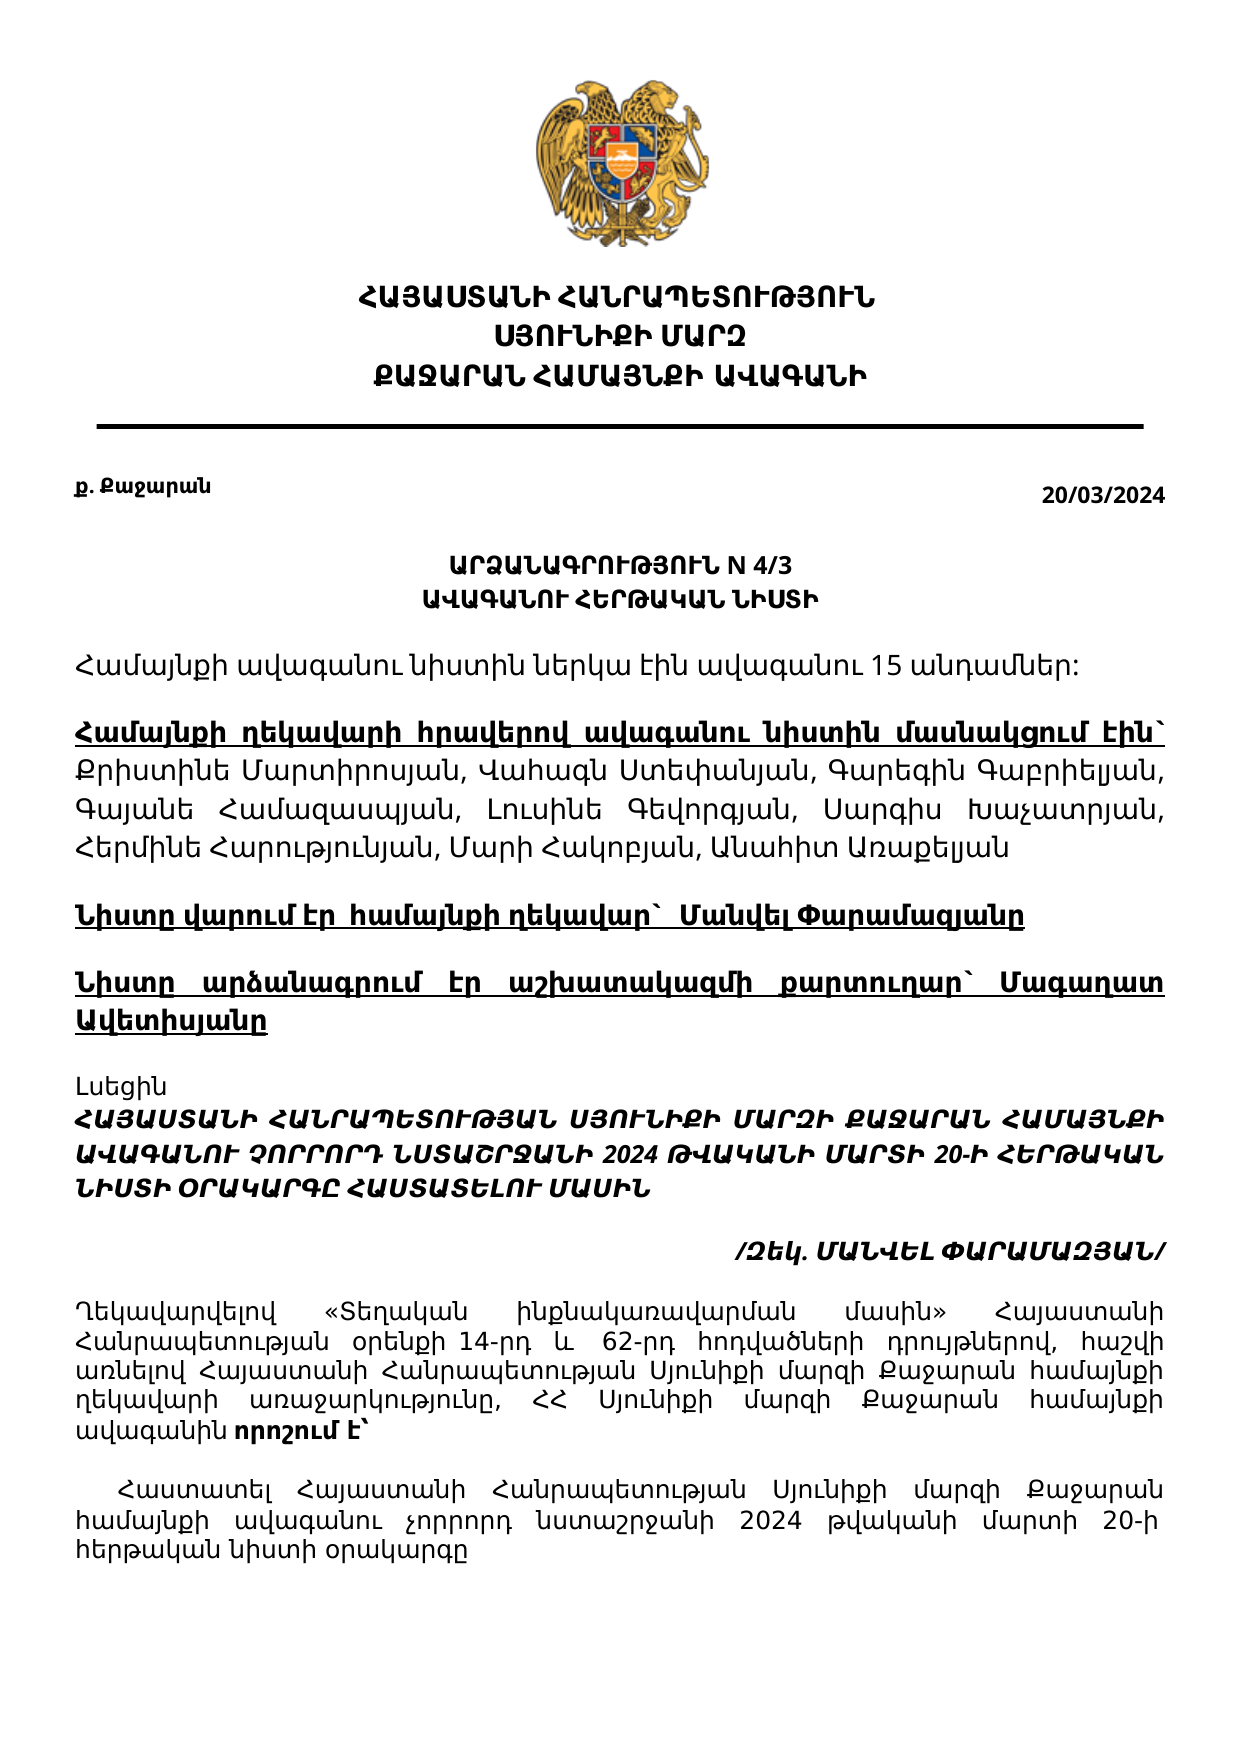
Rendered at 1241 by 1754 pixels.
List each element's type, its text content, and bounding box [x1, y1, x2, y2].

text Նիստը վարում էր համայնքի ղեկավար` Մանվել Փարամազյանը [75, 895, 1165, 933]
table_header 20/03/2024 [615, 471, 1165, 518]
text Հաստատել Հայաստանի Հանրապետության Սյունիքի մարզի Քաջարան համայնքի ավագանու չորրորդ նստաշրջանի 2024 թվականի մարտի 20-ի հերթական նիստի օրակարգը [75, 1474, 1165, 1565]
text Ղեկավարվելով «Տեղական ինքնակառավարման մասին» Հայաստանի Հանրապետության օրենքի 14-րդ և 62-րդ հոդվածների դրույթներով, հաշվի առնելով Հայաստանի Հանրապետության Սյունիքի մարզի Քաջարան համայնքի ղեկավարի առաջարկությունը, ՀՀ Սյունիքի մարզի Քաջարան համայնքի ավագանին որոշում է՝ [75, 1297, 1165, 1445]
text ՀԱՅԱՍՏԱՆԻ ՀԱՆՐԱՊԵՏՈՒԹՅՈՒՆ ՍՅՈՒՆԻՔԻ ՄԱՐԶ ՔԱՋԱՐԱՆ ՀԱՄԱՅՆՔԻ ԱՎԱԳԱՆԻ [75, 276, 1165, 395]
text Համայնքի ղեկավարի հրավերով ավագանու նիստին մասնակցում էին` Քրիստինե Մարտիրոսյան, Վահագն Ստեփանյան, Գարեգին Գաբրիելյան, Գայանե Համազասպյան, Լուսինե Գեվորգյան, Սարգիս Խաչատրյան, Հերմինե Հարությունյան, Մարի Հակոբյան, Անահիտ Առաքելյան [75, 712, 1165, 745]
text /Զեկ. ՄԱՆՎԵԼ ՓԱՐԱՄԱԶՅԱՆ/ [75, 1233, 1165, 1268]
table_header ք. Քաջարան [75, 471, 615, 518]
text Համայնքի ղեկավարի հրավերով ավագանու նիստին մասնակցում էին` Քրիստինե Մարտիրոսյան, Վահագն Ստեփանյան, Գարեգին Գաբրիելյան, Գայանե Համազասպյան, Լուսինե Գեվորգյան, Սարգիս Խաչատրյան, Հերմինե Հարությունյան, Մարի Հակոբյան, Անահիտ Առաքելյան [75, 747, 1165, 866]
text Լսեցին ՀԱՅԱՍՏԱՆԻ ՀԱՆՐԱՊԵՏՈՒԹՅԱՆ ՍՅՈՒՆԻՔԻ ՄԱՐԶԻ ՔԱՋԱՐԱՆ ՀԱՄԱՅՆՔԻ ԱՎԱԳԱՆՈՒ ՉՈՐՐՈՐԴ ՆՍՏԱՇՐՋԱՆԻ 2024 ԹՎԱԿԱՆԻ ՄԱՐՏԻ 20-Ի ՀԵՐԹԱԿԱՆ ՆԻՍՏԻ ՕՐԱԿԱՐԳԸ ՀԱՍՏԱՏԵԼՈՒ ՄԱՍԻՆ [75, 1068, 1165, 1204]
text Համայնքի ավագանու նիստին ներկա էին ավագանու 15 անդամներ: [75, 645, 1165, 683]
text Նիստը արձանագրում էր աշխատակազմի քարտուղար` Մագաղատ Ավետիսյանը [75, 962, 1165, 995]
text ԱՐՁԱՆԱԳՐՈՒԹՅՈՒՆ N 4/3 ԱՎԱԳԱՆՈՒ ՀԵՐԹԱԿԱՆ ՆԻՍՏԻ [75, 547, 1165, 616]
text Նիստը արձանագրում էր աշխատակազմի քարտուղար` Մագաղատ Ավետիսյանը [75, 997, 1165, 1039]
